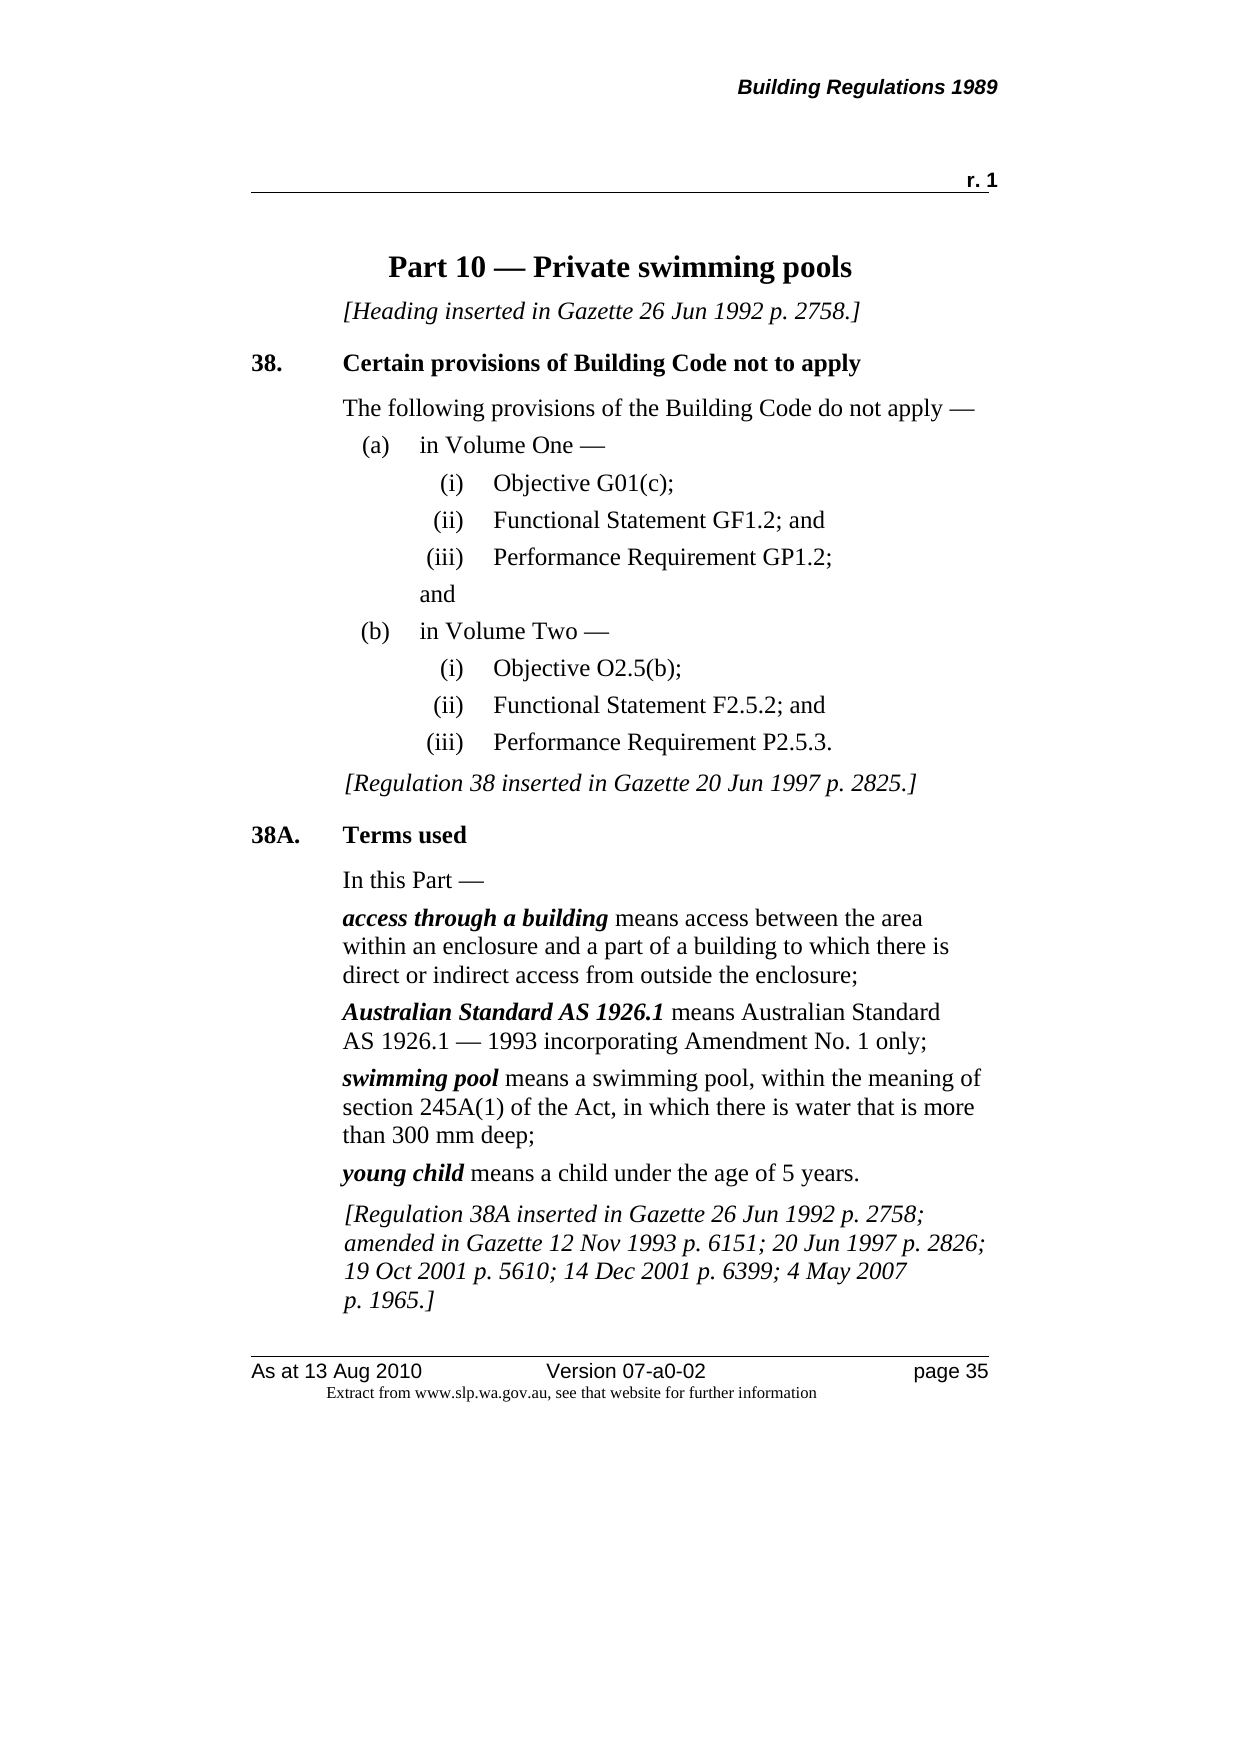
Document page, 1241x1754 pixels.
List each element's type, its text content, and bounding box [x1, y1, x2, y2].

text access through a building means access between the area within an enclosure and a part of a building to which there is direct or indirect access from outside the enclosure; [251, 903, 989, 989]
text In this Part — [251, 866, 989, 894]
text (a) in Volume One — [251, 431, 989, 459]
text (iii) Performance Requirement GP1.2; [251, 542, 989, 571]
text Australian Standard AS 1926.1 means Australian Standard AS 1926.1 — 1993 incorporating Amendment No. 1 only; [251, 997, 989, 1055]
text and [251, 579, 989, 608]
text (ii) Functional Statement GF1.2; and [251, 505, 989, 533]
text young child means a child under the age of 5 years. [251, 1158, 989, 1186]
subtitle 38. Certain provisions of Building Code not to apply [251, 348, 989, 377]
text swimming pool means a swimming pool, within the meaning of section 245A(1) of the Act, in which there is water that is more than 300 mm deep; [251, 1063, 989, 1149]
text (iii) Performance Requirement P2.5.3. [251, 727, 989, 756]
text [Regulation 38 inserted in Gazette 20 Jun 1997 p. 2825.] [251, 768, 989, 797]
text (i) Objective O2.5(b); [251, 653, 989, 682]
subtitle Part 10 — Private swimming pools [251, 248, 989, 284]
text (ii) Functional Statement F2.5.2; and [251, 690, 989, 719]
text The following provisions of the Building Code do not apply — [251, 393, 989, 422]
text (i) Objective G01(c); [251, 468, 989, 496]
subtitle [Heading inserted in Gazette 26 Jun 1992 p. 2758.] [252, 296, 989, 325]
text (b) in Volume Two — [251, 616, 989, 645]
text [Regulation 38A inserted in Gazette 26 Jun 1992 p. 2758; amended in Gazette 12 Nov 1993 p. 6151; 20 Jun 1997 p. 2826; 19 Oct 2001 p. 5610; 14 Dec 2001 p. 6399; 4 May 2007 p. 1965.] [251, 1199, 989, 1314]
subtitle 38A. Terms used [251, 820, 989, 849]
